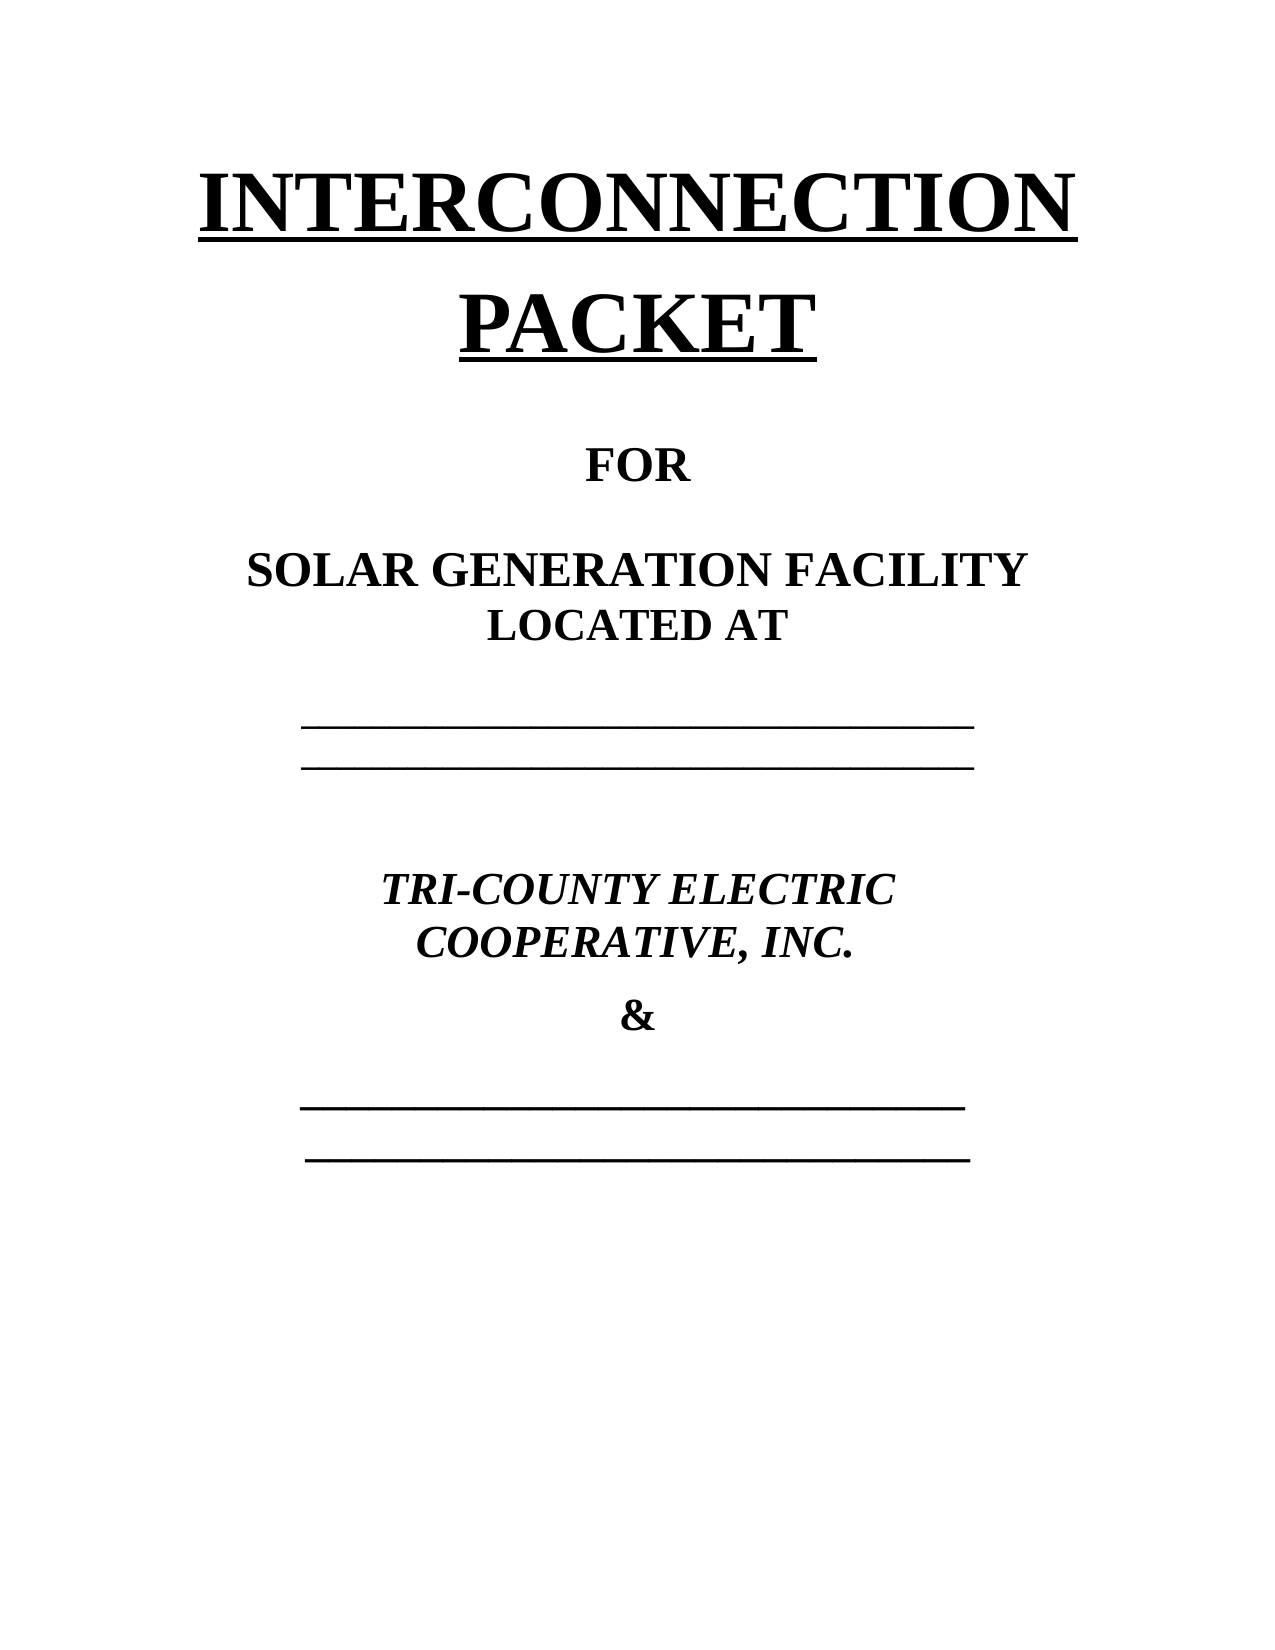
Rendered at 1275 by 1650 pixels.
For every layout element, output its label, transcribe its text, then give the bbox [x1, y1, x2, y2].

text LOCATED AT [135, 597, 1140, 650]
text COOPERATIVE, INC. [135, 914, 1140, 967]
text INTERCONNECTION PACKET [135, 150, 1140, 371]
text TRI-COUNTY ELECTRIC [135, 861, 1140, 914]
text SOLAR GENERATION FACILITY [135, 540, 1140, 597]
text ______________________________________ [135, 732, 1140, 773]
text _____________________________ [135, 1061, 1140, 1114]
text FOR [135, 434, 1140, 492]
text & [135, 988, 1140, 1040]
text _____________________________ [135, 1114, 1140, 1167]
text ______________________________________ [135, 691, 1140, 732]
